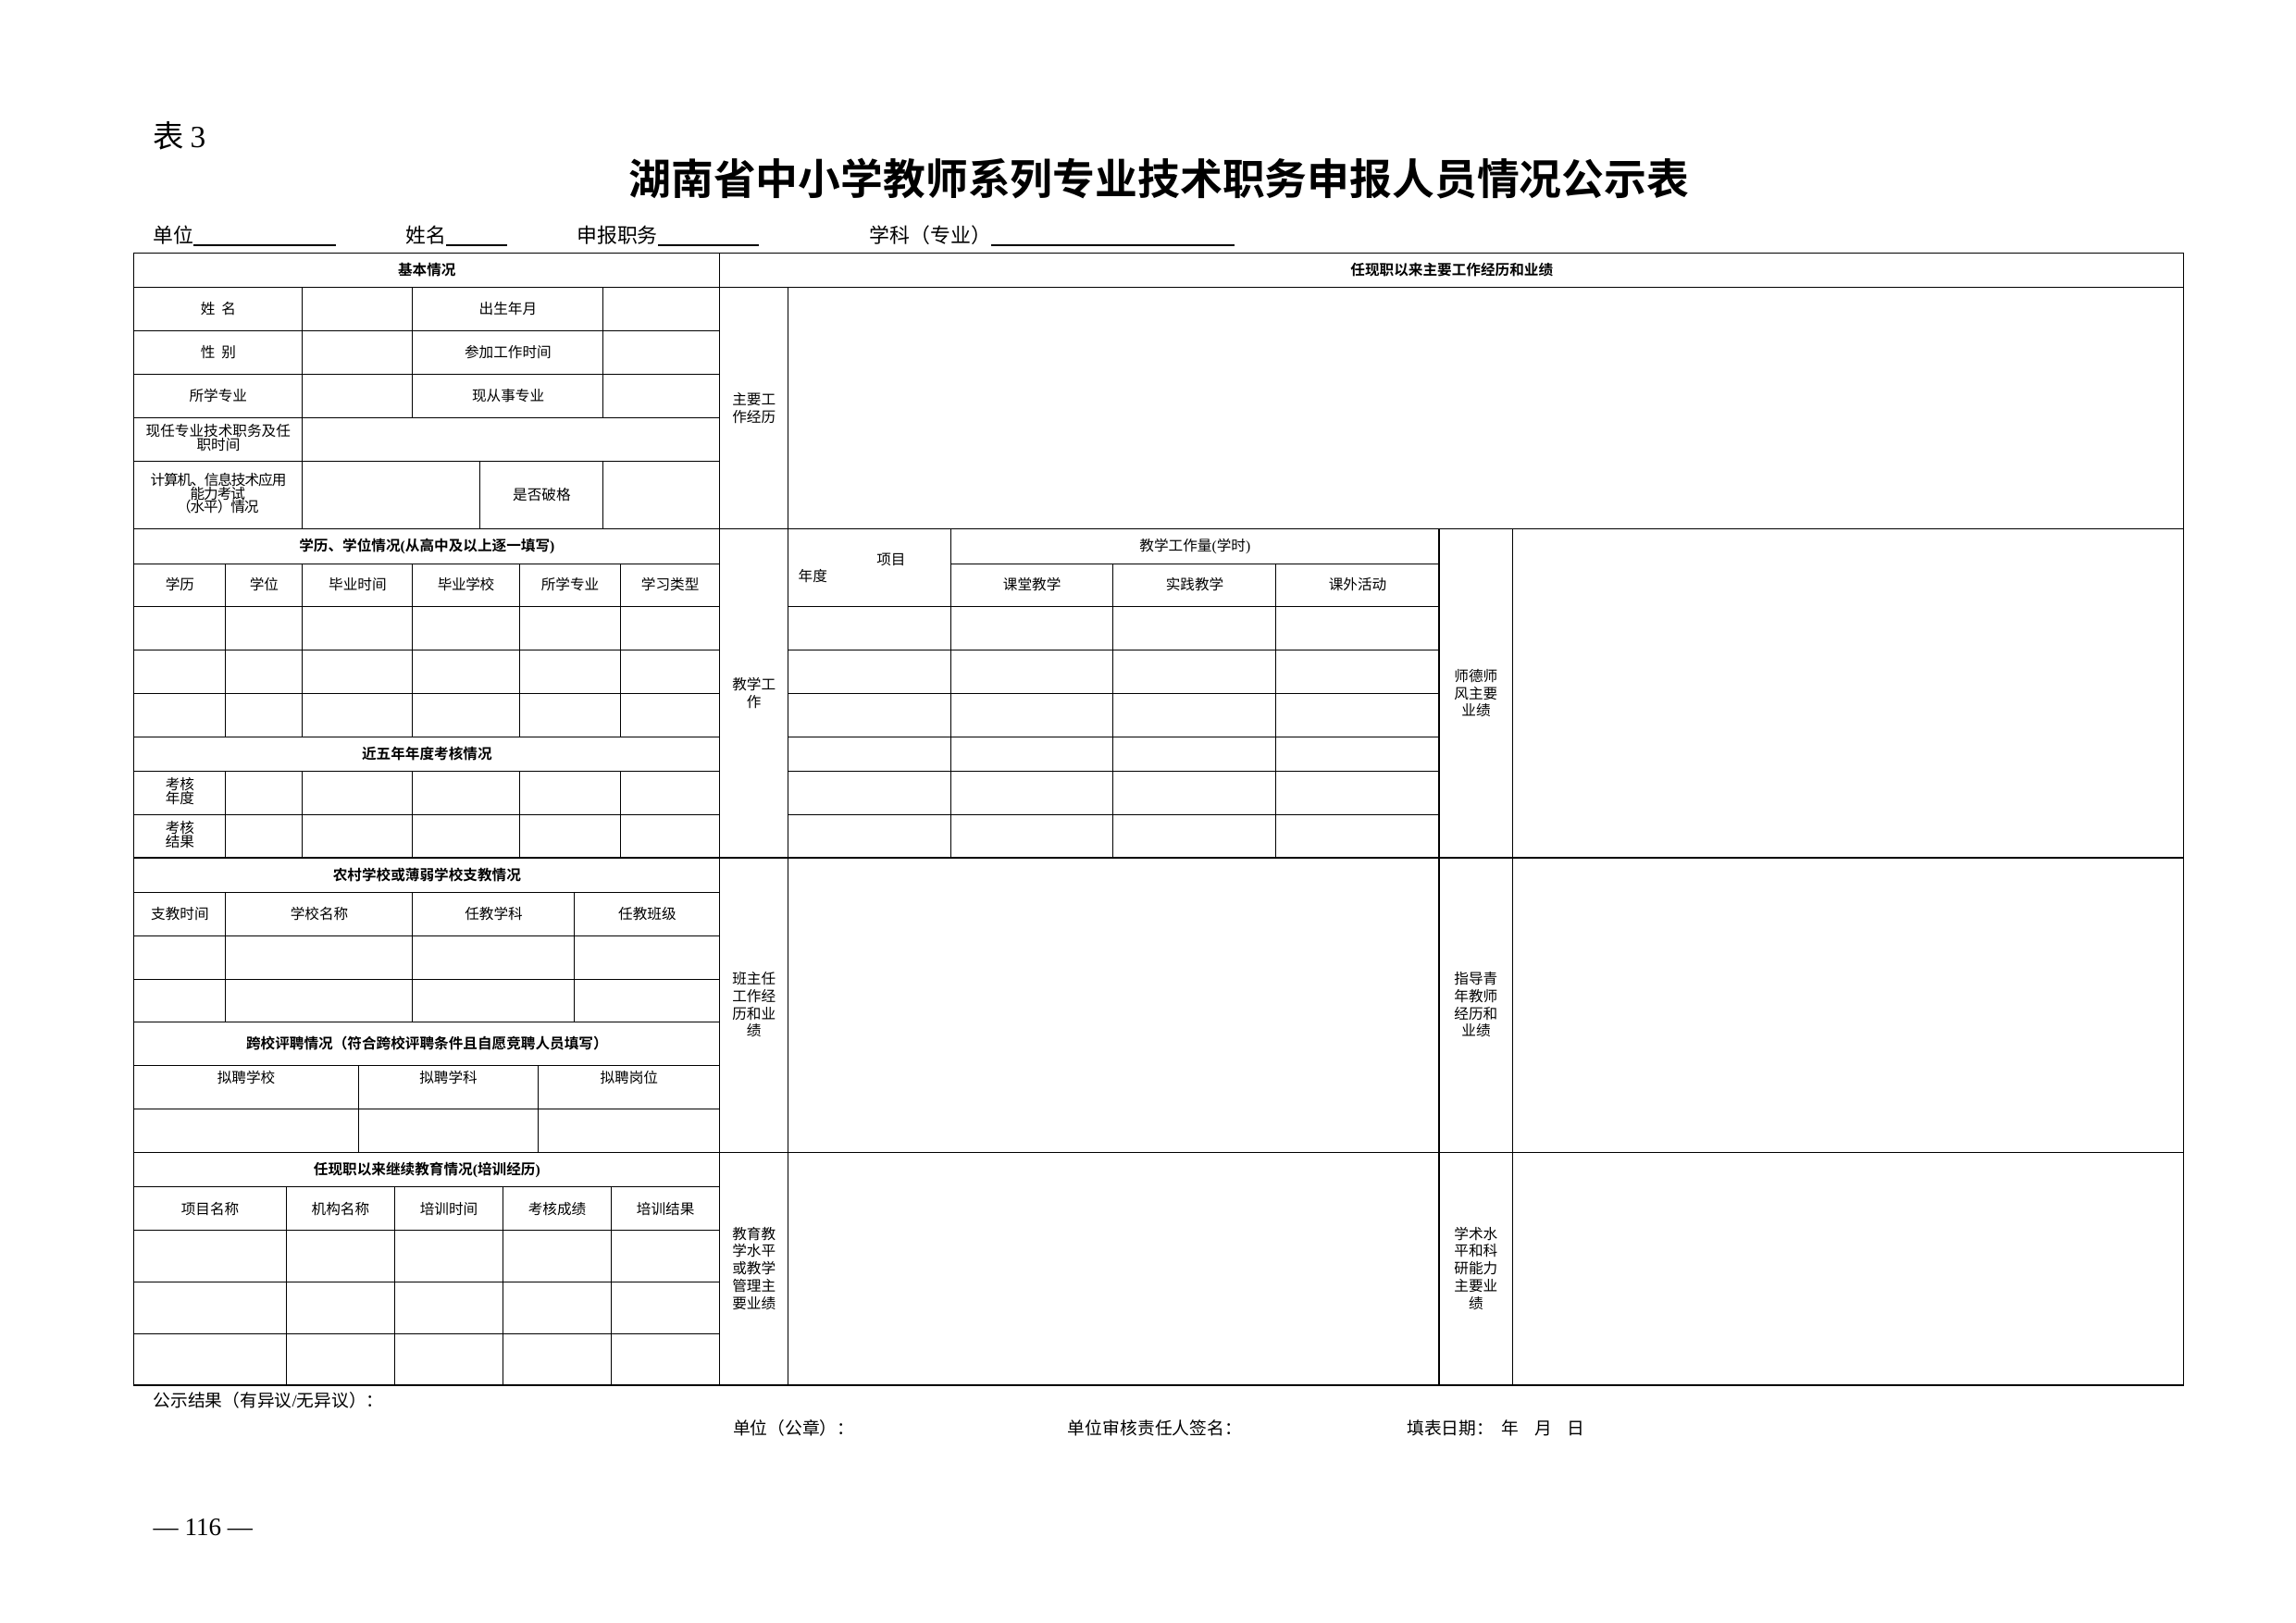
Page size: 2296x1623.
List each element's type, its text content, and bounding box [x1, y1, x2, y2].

table_cell [621, 607, 719, 650]
table_cell [303, 772, 412, 814]
table_cell [1513, 859, 2183, 1151]
table_cell [621, 650, 719, 693]
table_cell 机构名称 [287, 1187, 394, 1230]
table_cell [303, 694, 412, 737]
table_cell 计算机、信息技术应用能力考试 （水平）情况 [134, 462, 302, 528]
table_cell [395, 1334, 503, 1384]
table_cell [1276, 650, 1438, 693]
table_cell [1513, 1153, 2183, 1384]
table_cell 性 别 [134, 331, 302, 374]
table_cell 是否破格 [480, 462, 602, 528]
table_cell [1113, 650, 1275, 693]
table_cell [603, 288, 719, 330]
table_cell 学习类型 [621, 564, 719, 606]
table_cell 姓 名 [134, 288, 302, 330]
table_cell [788, 694, 950, 737]
table_cell [413, 772, 519, 814]
table_cell [621, 772, 719, 814]
table_cell [395, 1282, 503, 1333]
text 表3 [153, 112, 2164, 156]
table_cell [520, 607, 620, 650]
text 单位 姓名 申报职务 学科（专业） [153, 204, 2164, 253]
table_cell [413, 980, 574, 1022]
table_cell [575, 980, 719, 1022]
table_cell [612, 1334, 719, 1384]
table_cell 现从事专业 [413, 375, 602, 417]
table_cell [303, 815, 412, 857]
table_cell [226, 694, 302, 737]
table_cell [1276, 737, 1438, 771]
table_cell 考核 年度 [134, 772, 225, 814]
table_cell [1113, 815, 1275, 857]
table_cell [303, 462, 479, 528]
table_cell [413, 815, 519, 857]
table_cell [621, 694, 719, 737]
table_cell [603, 375, 719, 417]
table_cell [1113, 772, 1275, 814]
table_cell [134, 1231, 286, 1281]
table_cell [503, 1231, 611, 1281]
table_cell [788, 1153, 1438, 1384]
table_cell [287, 1282, 394, 1333]
table_cell 考核成绩 [503, 1187, 611, 1230]
table_cell 近五年年度考核情况 [134, 737, 719, 771]
table_cell [788, 772, 950, 814]
table_cell 任教学科 [413, 893, 574, 935]
table_cell [603, 462, 719, 528]
table_cell [303, 331, 412, 374]
table_cell [612, 1282, 719, 1333]
table_cell 支教时间 [134, 893, 225, 935]
table_cell [788, 737, 950, 771]
table_cell 毕业学校 [413, 564, 519, 606]
table_cell 任现职以来继续教育情况(培训经历) [134, 1153, 719, 1186]
table_cell [539, 1109, 719, 1151]
table_cell [134, 1109, 358, 1151]
table_cell [951, 650, 1112, 693]
table_cell [951, 772, 1112, 814]
table_cell [788, 650, 950, 693]
table_cell [134, 650, 225, 693]
table_cell [134, 980, 225, 1022]
table_cell [134, 1282, 286, 1333]
table_cell [788, 607, 950, 650]
table_header 基本情况 [134, 254, 719, 287]
table_cell 毕业时间 [303, 564, 412, 606]
table_cell 培训时间 [395, 1187, 503, 1230]
table_cell [226, 936, 412, 978]
table_cell 所学专业 [520, 564, 620, 606]
table_cell [287, 1334, 394, 1384]
table_cell [413, 936, 574, 978]
table_cell [603, 331, 719, 374]
table_cell [951, 694, 1112, 737]
table_cell [1513, 529, 2183, 857]
table_cell [951, 815, 1112, 857]
table_cell [134, 694, 225, 737]
table_cell [520, 694, 620, 737]
table_cell [621, 815, 719, 857]
text 单位（公章）： 单位审核责任人签名： 填表日期： 年 月 日 [153, 1413, 2164, 1440]
table_cell [1113, 607, 1275, 650]
table_cell 课外活动 [1276, 564, 1438, 606]
table_cell [503, 1282, 611, 1333]
table_cell [359, 1109, 538, 1151]
table_cell 师德师风主要业绩 [1440, 529, 1512, 857]
table_cell 学历 [134, 564, 225, 606]
table_cell [134, 1334, 286, 1384]
table_cell [1113, 737, 1275, 771]
table_cell 项目名称 [134, 1187, 286, 1230]
table_cell 学术水平和科研能力主要业绩 [1440, 1153, 1512, 1384]
table_cell [413, 650, 519, 693]
table_cell [520, 650, 620, 693]
table_cell [520, 815, 620, 857]
table_cell 学历、学位情况(从高中及以上逐一填写) [134, 529, 719, 563]
table_cell [303, 650, 412, 693]
table_cell [226, 815, 302, 857]
table_cell [395, 1231, 503, 1281]
table_cell 参加工作时间 [413, 331, 602, 374]
table_cell 项目 年度 [788, 529, 950, 606]
table_cell [951, 737, 1112, 771]
table_cell [303, 288, 412, 330]
table_cell [788, 288, 2183, 528]
table_cell 班主任工作经历和业绩 [720, 859, 788, 1151]
table_cell [226, 772, 302, 814]
table_cell [413, 694, 519, 737]
table_cell 任教班级 [575, 893, 719, 935]
table_cell [287, 1231, 394, 1281]
table_cell [303, 607, 412, 650]
table_cell [226, 980, 412, 1022]
table_cell 所学专业 [134, 375, 302, 417]
table_cell [1276, 815, 1438, 857]
table_cell [303, 375, 412, 417]
table_cell [1113, 694, 1275, 737]
table_cell 培训结果 [612, 1187, 719, 1230]
table_cell 农村学校或薄弱学校支教情况 [134, 859, 719, 892]
table_cell [788, 815, 950, 857]
text 湖南省中小学教师系列专业技术职务申报人员情况公示表 [153, 156, 2164, 204]
table_cell [503, 1334, 611, 1384]
table_cell [612, 1231, 719, 1281]
table_cell 跨校评聘情况（符合跨校评聘条件且自愿竞聘人员填写） [134, 1022, 719, 1065]
table_cell 主要工作经历 [720, 288, 788, 528]
table_cell 学位 [226, 564, 302, 606]
table_header 任现职以来主要工作经历和业绩 [720, 254, 2183, 287]
table_cell 学校名称 [226, 893, 412, 935]
table_cell [134, 936, 225, 978]
table_cell 拟聘学校 [134, 1066, 358, 1109]
text 公示结果（有异议/无异议）： [153, 1386, 2164, 1413]
table_cell [226, 607, 302, 650]
table_cell 出生年月 [413, 288, 602, 330]
table_cell [303, 418, 719, 460]
table_cell 教学工作 [720, 529, 788, 857]
table_cell [413, 607, 519, 650]
table_cell 实践教学 [1113, 564, 1275, 606]
table_cell 指导青年教师经历和业绩 [1440, 859, 1512, 1151]
table_cell 考核 结果 [134, 815, 225, 857]
table_cell 课堂教学 [951, 564, 1112, 606]
table_cell [1276, 772, 1438, 814]
table_cell 拟聘学科 [359, 1066, 538, 1109]
table_cell 教育教学水平或教学管理主要业绩 [720, 1153, 788, 1384]
table_cell 拟聘岗位 [539, 1066, 719, 1109]
table_cell 教学工作量(学时) [951, 529, 1438, 563]
table_cell [134, 607, 225, 650]
table_cell [1276, 607, 1438, 650]
table_cell [520, 772, 620, 814]
table_cell [1276, 694, 1438, 737]
table_cell [226, 650, 302, 693]
table_cell 现任专业技术职务及任职时间 [134, 418, 302, 460]
table_cell [788, 859, 1438, 1151]
table_cell [951, 607, 1112, 650]
table_cell [575, 936, 719, 978]
